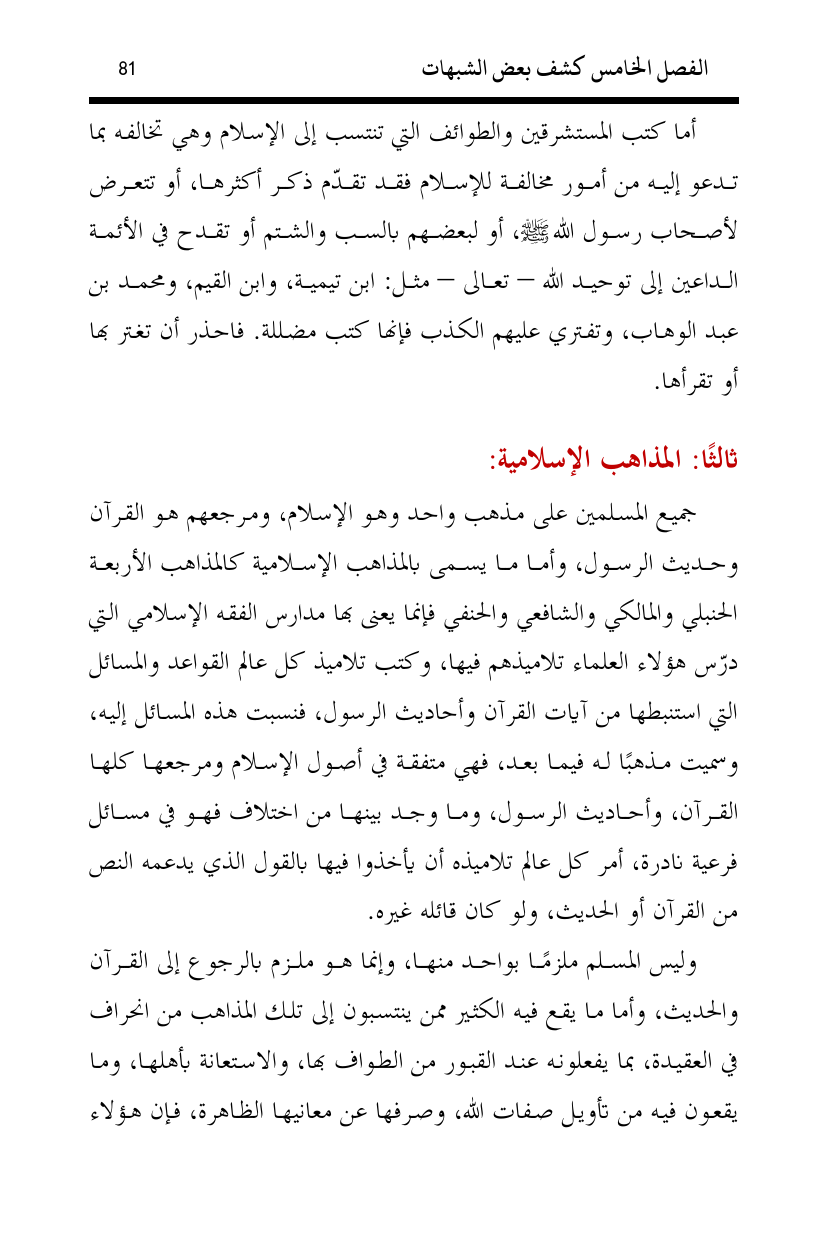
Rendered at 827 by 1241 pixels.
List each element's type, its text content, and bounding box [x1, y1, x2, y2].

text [89, 937, 738, 1137]
text أما كتب المستشرقين والطوائف التي تنتسب إلى الإسلام وهي تخالفه بما تدعو إليه من أمور مخالفة للإسلام فقد تقدّم ذكر أكثرها، أو تتعرض لأصحاب رسول الله ج، أو لبعضهم بالسب والشتم أو تقدح في الأئمة الداعين إلى توحيد الله – تعالى – مثل: ابن تيمية، وابن القيم، ومحمد بن عبد الوهاب، وتفتري عليهم الكذب فإنها كتب مضللة. فاحذر أن تغتر بها أو تقرأها. [89, 108, 738, 407]
text ثالثًا: المذاهب الإسلامية: [89, 432, 738, 489]
text جميع المسلمين على مذهب واحد وهو الإسلام، ومرجعهم هو القرآن وحديث الرسول، وأما ما يسمى بالمذاهب الإسلامية كالمذاهب الأربعة الحنبلي والمالكي والشافعي والحنفي فإنما يعنى بها مدارس الفقه الإسلامي التي درّس هؤلاء العلماء تلاميذهم فيها، وكتب تلاميذ كل عالم القواعد والمسائل التي استنبطها من آيات القرآن وأحاديث الرسول، فنسبت هذه المسائل إليه، وسميت مذهبًا له فيما بعد، فهي متفقة في أصول الإسلام ومرجعها كلها القرآن، وأحاديث الرسول، وما وجد بينها من اختلاف فهو في مسائل فرعية نادرة، أمر كل عالم تلاميذه أن يأخذوا فيها بالقول الذي يدعمه النص من القرآن أو الحديث، ولو كان قائله غيره. [89, 489, 738, 937]
